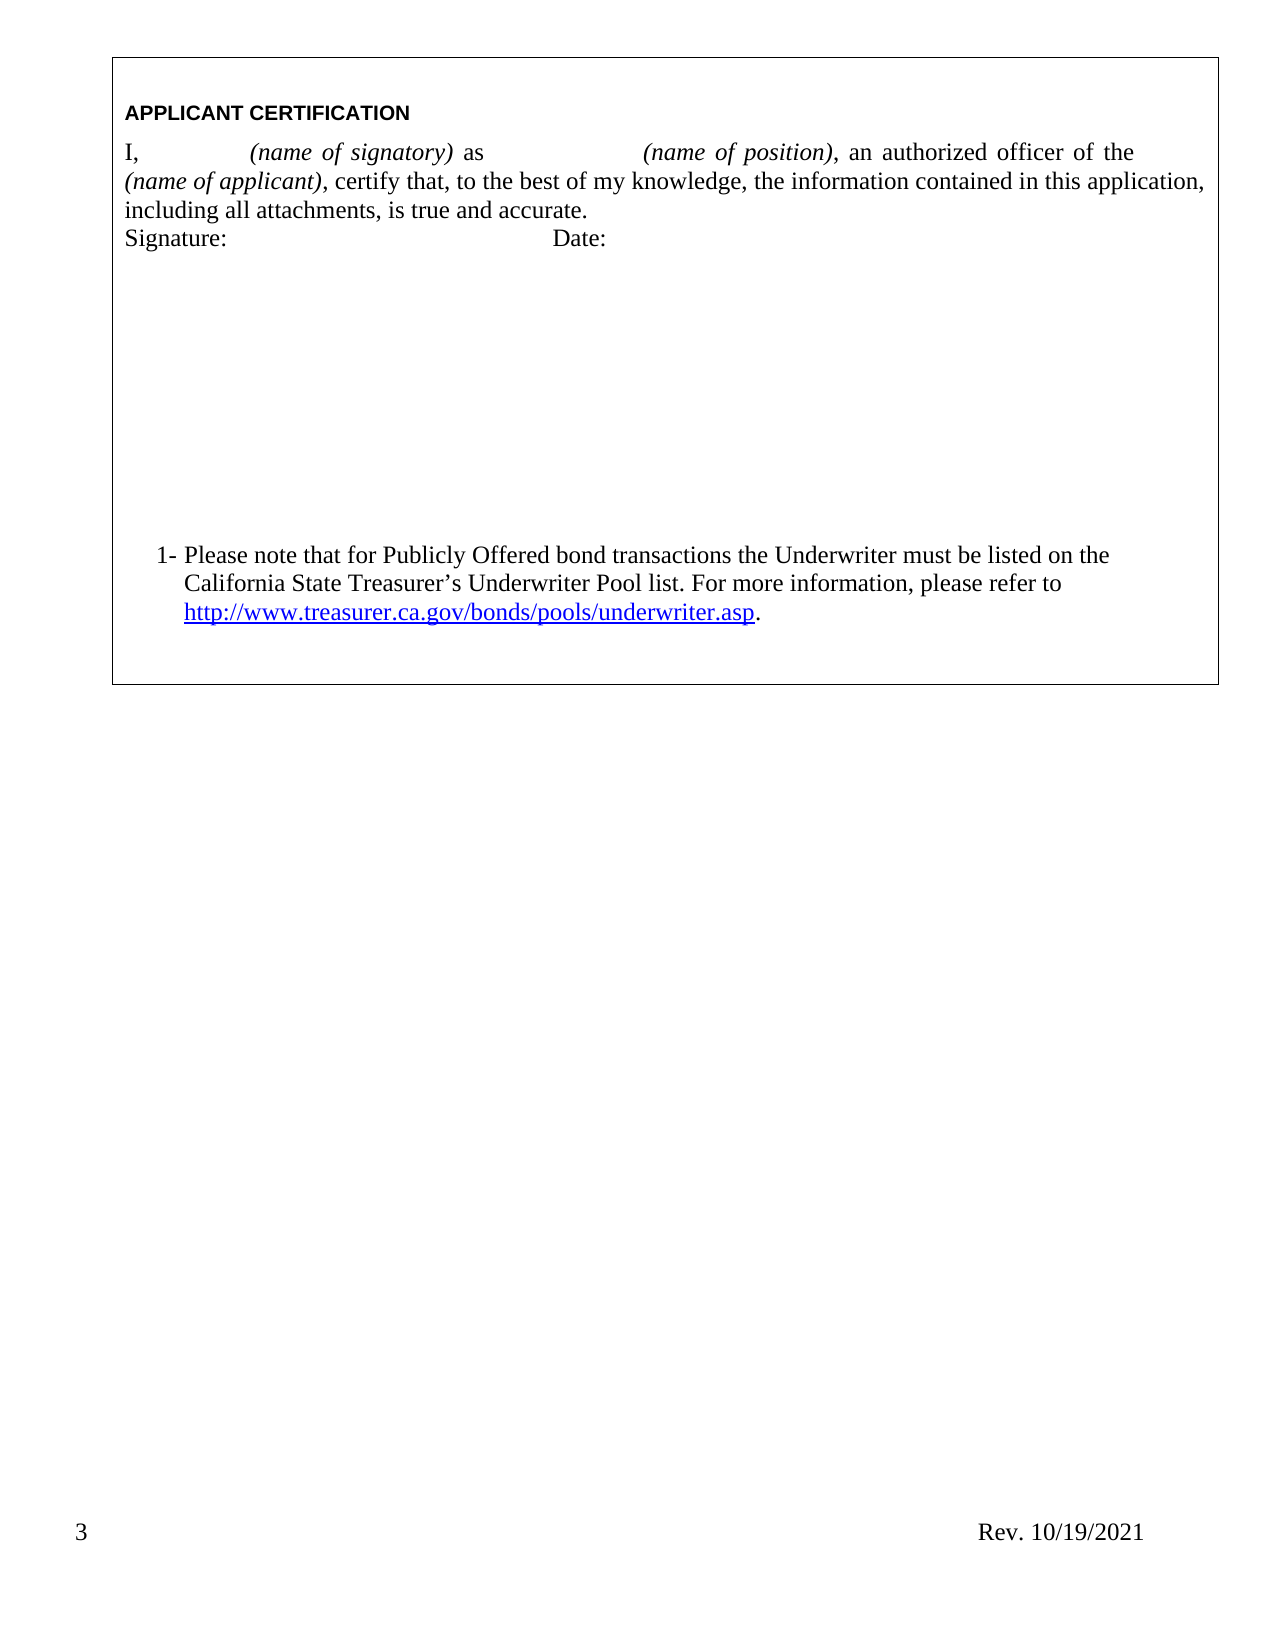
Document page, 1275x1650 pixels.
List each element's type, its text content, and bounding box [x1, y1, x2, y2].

table_cell APPLICANT CERTIFICATION I, (name of signatory) as (name of position), an authorized officer of the (name of applicant), certify that, to the best of my knowledge, the information contained in this application, including all attachments, is true and accurate. Signature: Date: Please note that for Publicly Offered bond transactions the Underwriter must be listed on the California State Treasurer’s Underwriter Pool list. For more information, please refer to http://www.treasurer.ca.gov/bonds/pools/underwriter.asp. [113, 58, 1218, 683]
